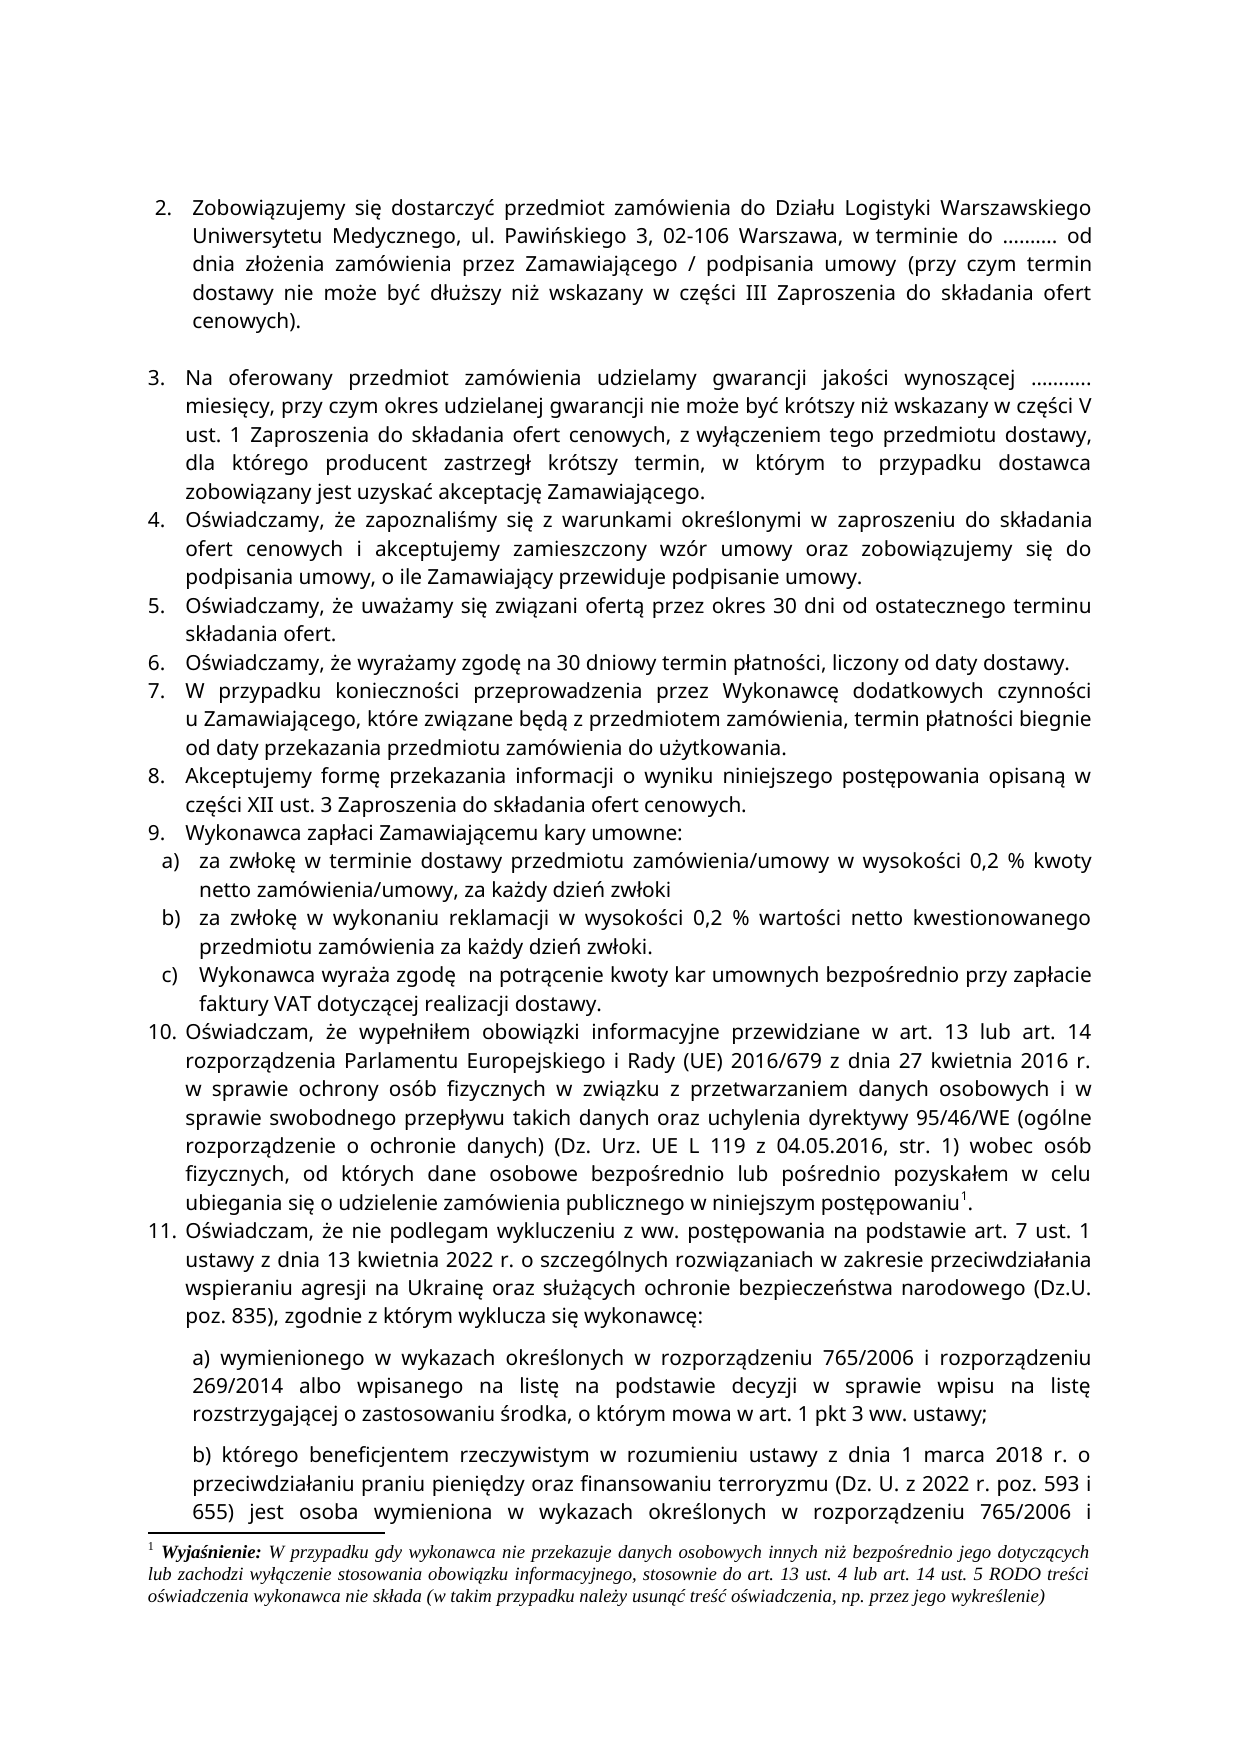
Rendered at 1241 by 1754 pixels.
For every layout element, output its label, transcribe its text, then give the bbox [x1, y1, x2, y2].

list za zwłokę w terminie dostawy przedmiotu zamówienia/umowy w wysokości 0,2 % kwoty netto zamówienia/umowy, za każdy dzień zwłoki [161, 847, 1092, 903]
list Oświadczamy, że zapoznaliśmy się z warunkami określonymi w zaproszeniu do składania ofert cenowych i akceptujemy zamieszczony wzór umowy oraz zobowiązujemy się do podpisania umowy, o ile Zamawiający przewiduje podpisanie umowy. [148, 505, 1092, 591]
text a) wymienionego w wykazach określonych w rozporządzeniu 765/2006 i rozporządzeniu 269/2014 albo wpisanego na listę na podstawie decyzji w sprawie wpisu na listę rozstrzygającej o zastosowaniu środka, o którym mowa w art. 1 pkt 3 ww. ustawy; [192, 1343, 1092, 1428]
list Oświadczam, że wypełniłem obowiązki informacyjne przewidziane w art. 13 lub art. 14 rozporządzenia Parlamentu Europejskiego i Rady (UE) 2016/679 z dnia 27 kwietnia 2016 r. w sprawie ochrony osób fizycznych w związku z przetwarzaniem danych osobowych i w sprawie swobodnego przepływu takich danych oraz uchylenia dyrektywy 95/46/WE (ogólne rozporządzenie o ochronie danych) (Dz. Urz. UE L 119 z 04.05.2016, str. 1) wobec osób fizycznych, od których dane osobowe bezpośrednio lub pośrednio pozyskałem w celu ubiegania się o udzielenie zamówienia publicznego w niniejszym postępowaniu. [148, 1017, 1092, 1216]
list Wykonawca wyraża zgodę na potrącenie kwoty kar umownych bezpośrednio przy zapłacie faktury VAT dotyczącej realizacji dostawy. [161, 960, 1092, 1017]
list Zobowiązujemy się dostarczyć przedmiot zamówienia do Działu Logistyki Warszawskiego Uniwersytetu Medycznego, ul. Pawińskiego 3, 02-106 Warszawa, w terminie do ………. od dnia złożenia zamówienia przez Zamawiającego / podpisania umowy (przy czym termin dostawy nie może być dłuższy niż wskazany w części III Zaproszenia do składania ofert cenowych). [154, 193, 1092, 335]
list Oświadczamy, że uważamy się związani ofertą przez okres 30 dni od ostatecznego terminu składania ofert. [148, 591, 1092, 648]
list Na oferowany przedmiot zamówienia udzielamy gwarancji jakości wynoszącej ……….. miesięcy, przy czym okres udzielanej gwarancji nie może być krótszy niż wskazany w części V ust. 1 Zaproszenia do składania ofert cenowych, z wyłączeniem tego przedmiotu dostawy, dla którego producent zastrzegł krótszy termin, w którym to przypadku dostawca zobowiązany jest uzyskać akceptację Zamawiającego. [148, 363, 1092, 505]
list Wykonawca zapłaci Zamawiającemu kary umowne: [148, 818, 1092, 847]
list za zwłokę w wykonaniu reklamacji w wysokości 0,2 % wartości netto kwestionowanego przedmiotu zamówienia za każdy dzień zwłoki. [161, 903, 1092, 960]
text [192, 1440, 1092, 1526]
list Oświadczam, że nie podlegam wykluczeniu z ww. postępowania na podstawie art. 7 ust. 1 ustawy z dnia 13 kwietnia 2022 r. o szczególnych rozwiązaniach w zakresie przeciwdziałania wspieraniu agresji na Ukrainę oraz służących ochronie bezpieczeństwa narodowego (Dz.U. poz. 835), zgodnie z którym wyklucza się wykonawcę: [148, 1216, 1092, 1330]
list Oświadczamy, że wyrażamy zgodę na 30 dniowy termin płatności, liczony od daty dostawy. [148, 648, 1092, 676]
list Akceptujemy formę przekazania informacji o wyniku niniejszego postępowania opisaną w części XII ust. 3 Zaproszenia do składania ofert cenowych. [148, 761, 1092, 818]
list W przypadku konieczności przeprowadzenia przez Wykonawcę dodatkowych czynności u Zamawiającego, które związane będą z przedmiotem zamówienia, termin płatności biegnie od daty przekazania przedmiotu zamówienia do użytkowania. [148, 676, 1092, 761]
